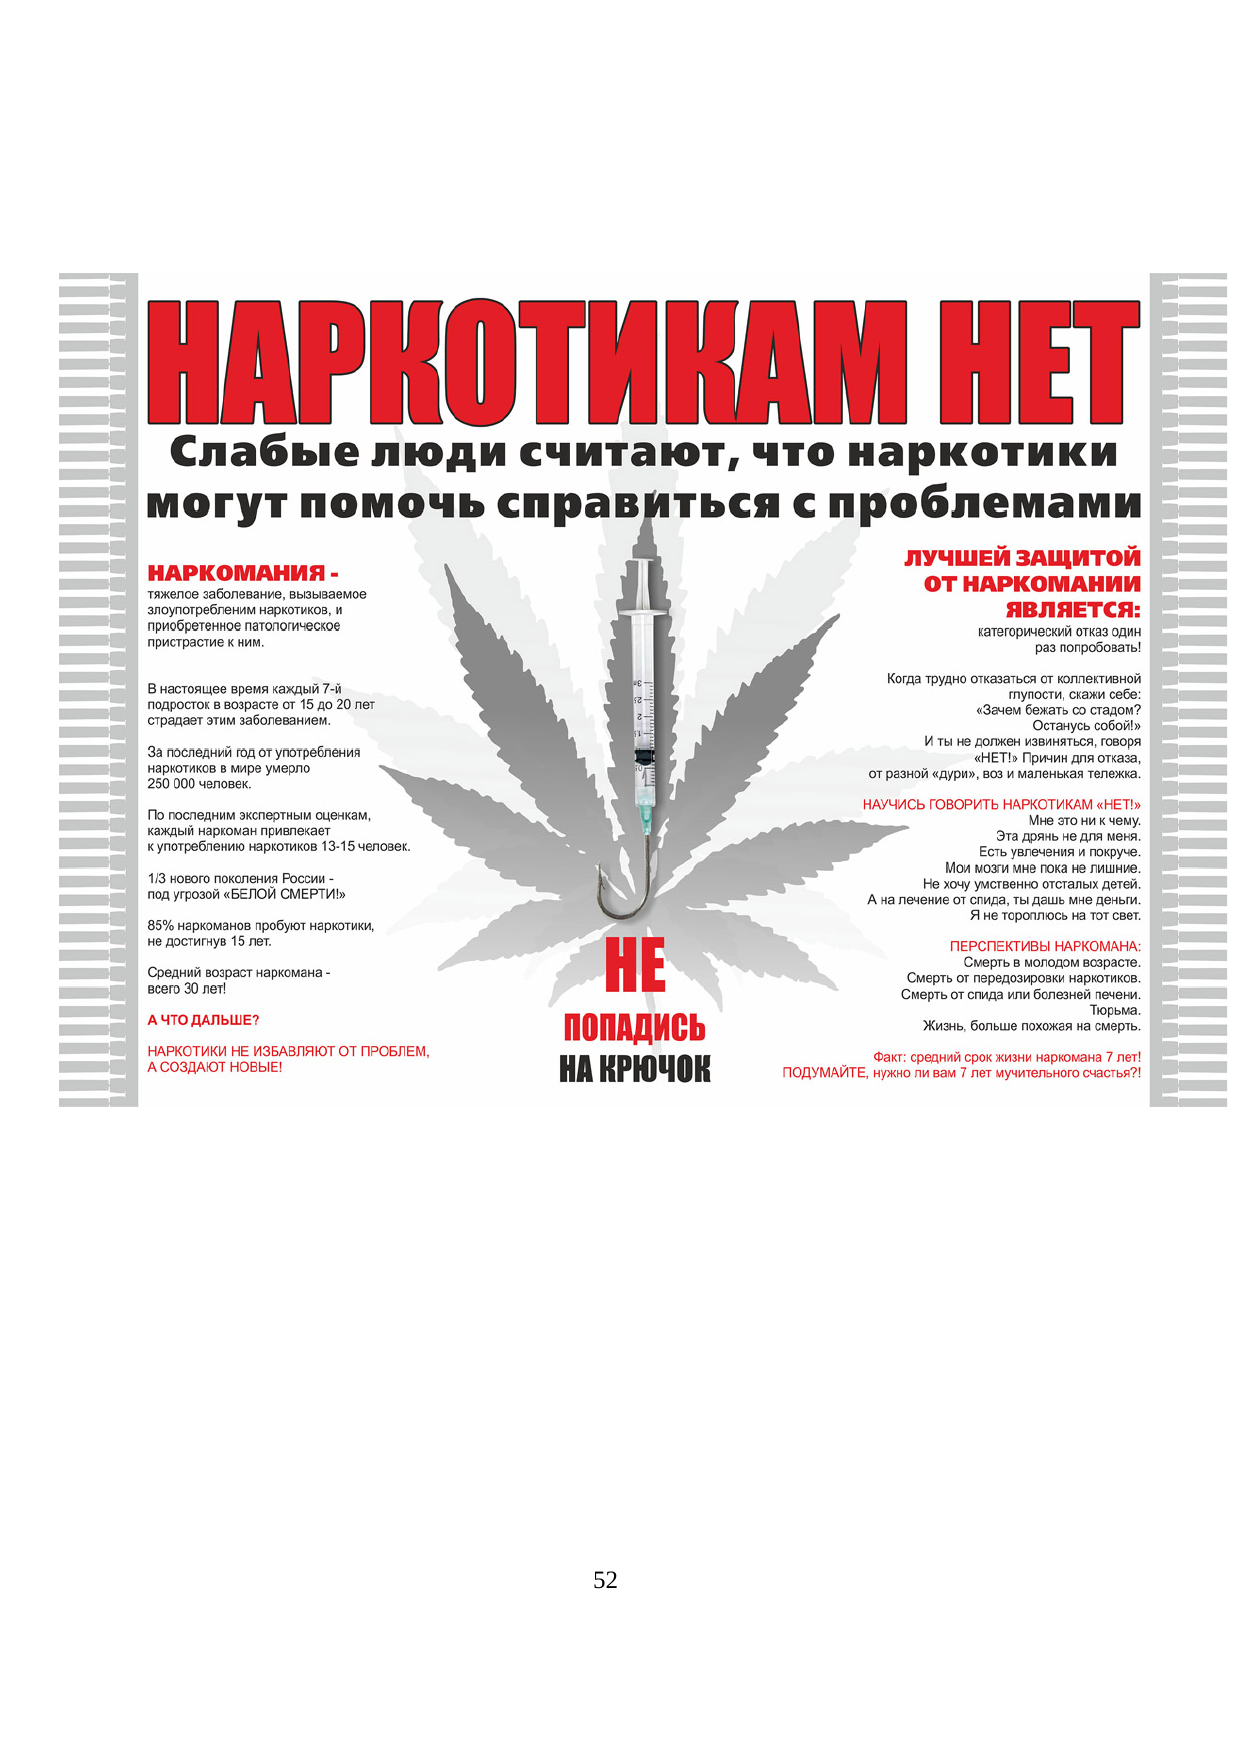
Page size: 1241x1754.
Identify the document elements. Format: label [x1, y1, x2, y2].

picture [59, 273, 1228, 1107]
